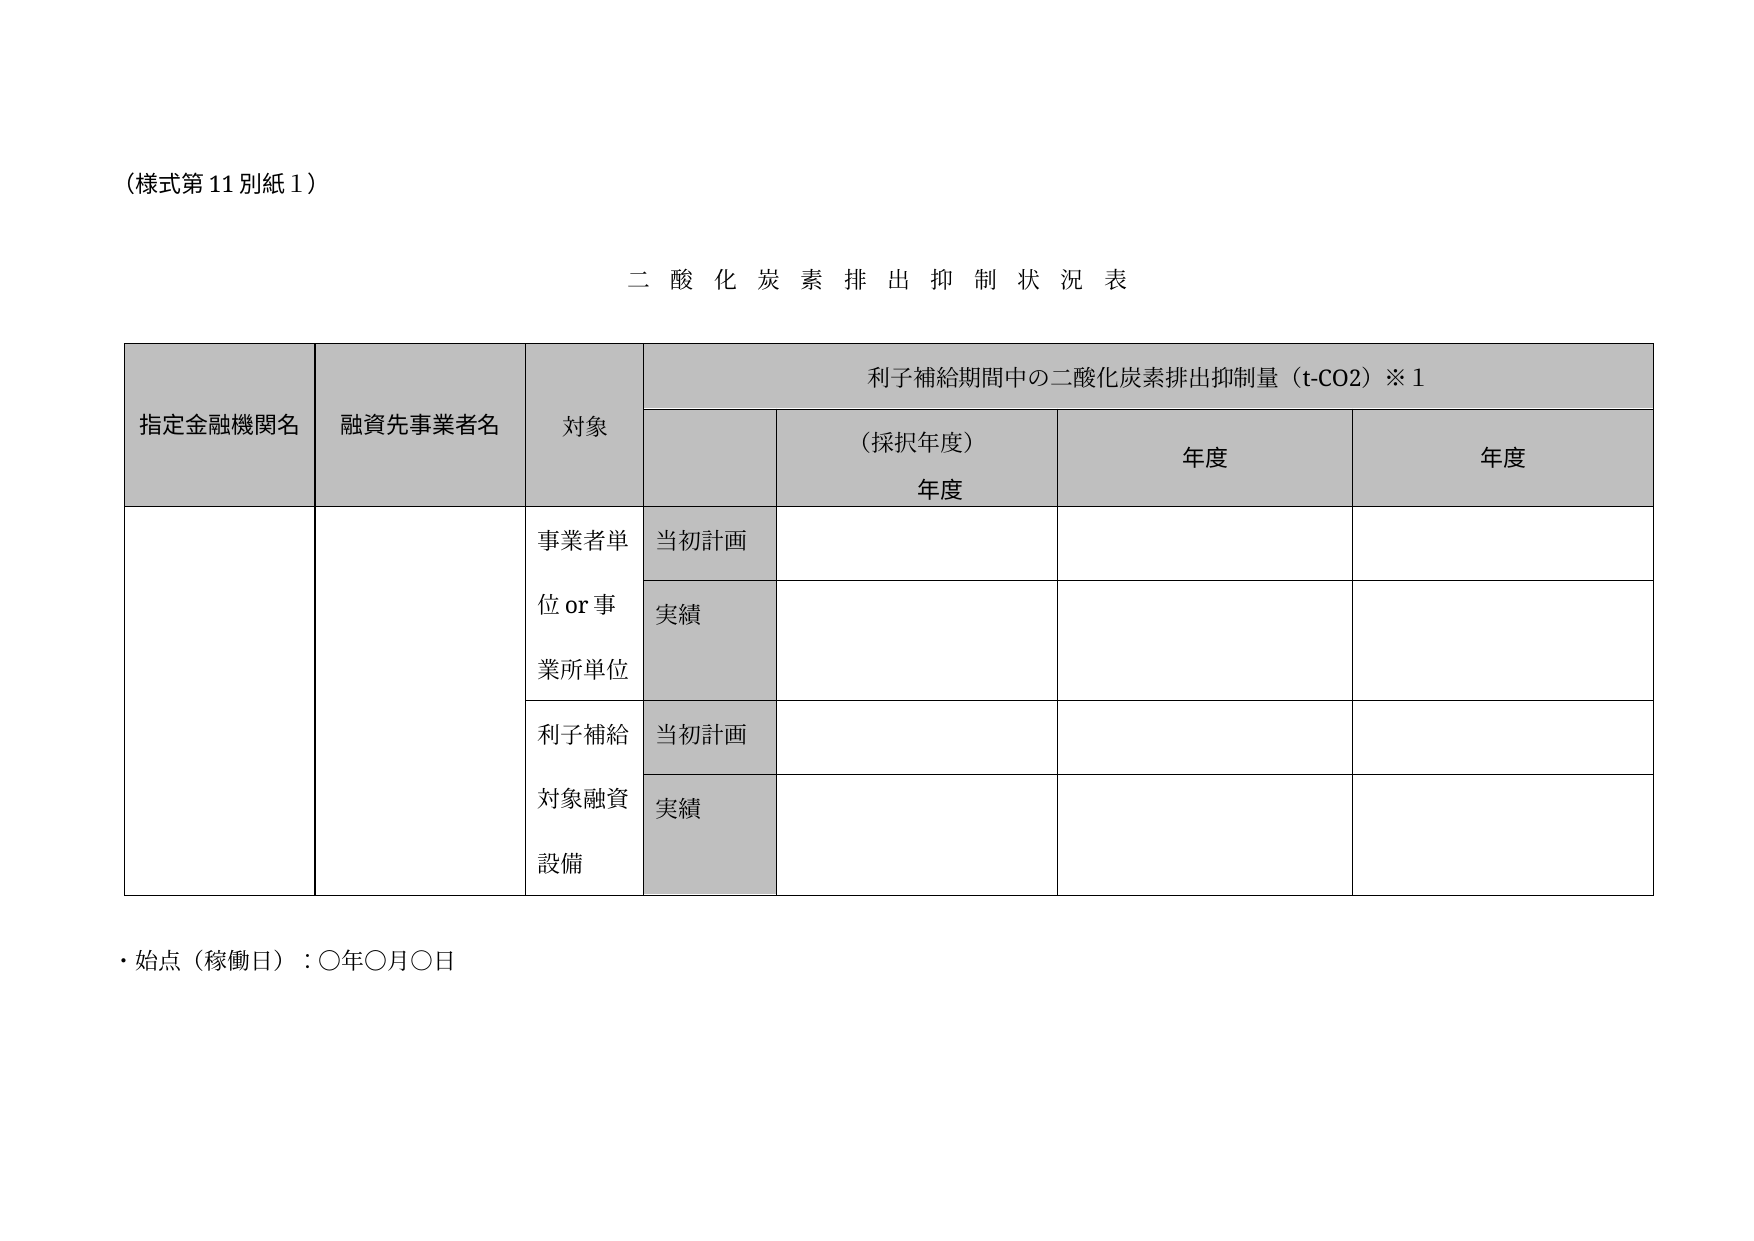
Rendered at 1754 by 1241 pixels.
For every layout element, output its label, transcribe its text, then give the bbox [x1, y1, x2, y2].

table_cell [1353, 701, 1653, 774]
table_cell [316, 507, 525, 894]
table_cell 実績 [644, 581, 776, 700]
table_cell [777, 581, 1057, 700]
table_cell [1058, 775, 1352, 894]
table_cell 実績 [644, 775, 776, 894]
table_cell 年度 [1058, 410, 1352, 506]
text ・始点（稼働日）：〇年〇月○日 [112, 928, 1641, 992]
table_cell [125, 507, 314, 894]
table_cell （採択年度） 年度 [777, 410, 1057, 506]
table_cell [1058, 581, 1352, 700]
table_cell 当初計画 [644, 507, 776, 580]
table_cell [777, 507, 1057, 580]
table_cell [1058, 507, 1352, 580]
table_cell [644, 410, 776, 506]
table_cell 事業者単位or事業所単位 [526, 507, 643, 700]
table_header 融資先事業者名 [316, 344, 525, 506]
table_cell [777, 701, 1057, 774]
table_cell [1058, 701, 1352, 774]
table_header 対象 [526, 344, 643, 506]
table_header 利子補給期間中の二酸化炭素排出抑制量（t-CO2）※１ [644, 344, 1653, 408]
table_cell [777, 775, 1057, 894]
table_cell 当初計画 [644, 701, 776, 774]
table_cell [1353, 581, 1653, 700]
table_header 指定金融機関名 [125, 344, 314, 506]
table_cell 利子補給対象融資設備 [526, 701, 643, 894]
text （様式第11別紙１） [112, 150, 1641, 214]
table_cell [1353, 775, 1653, 894]
text 二酸化炭素排出抑制状況表 [112, 247, 1641, 311]
table_cell 年度 [1353, 410, 1653, 506]
table_cell [1353, 507, 1653, 580]
